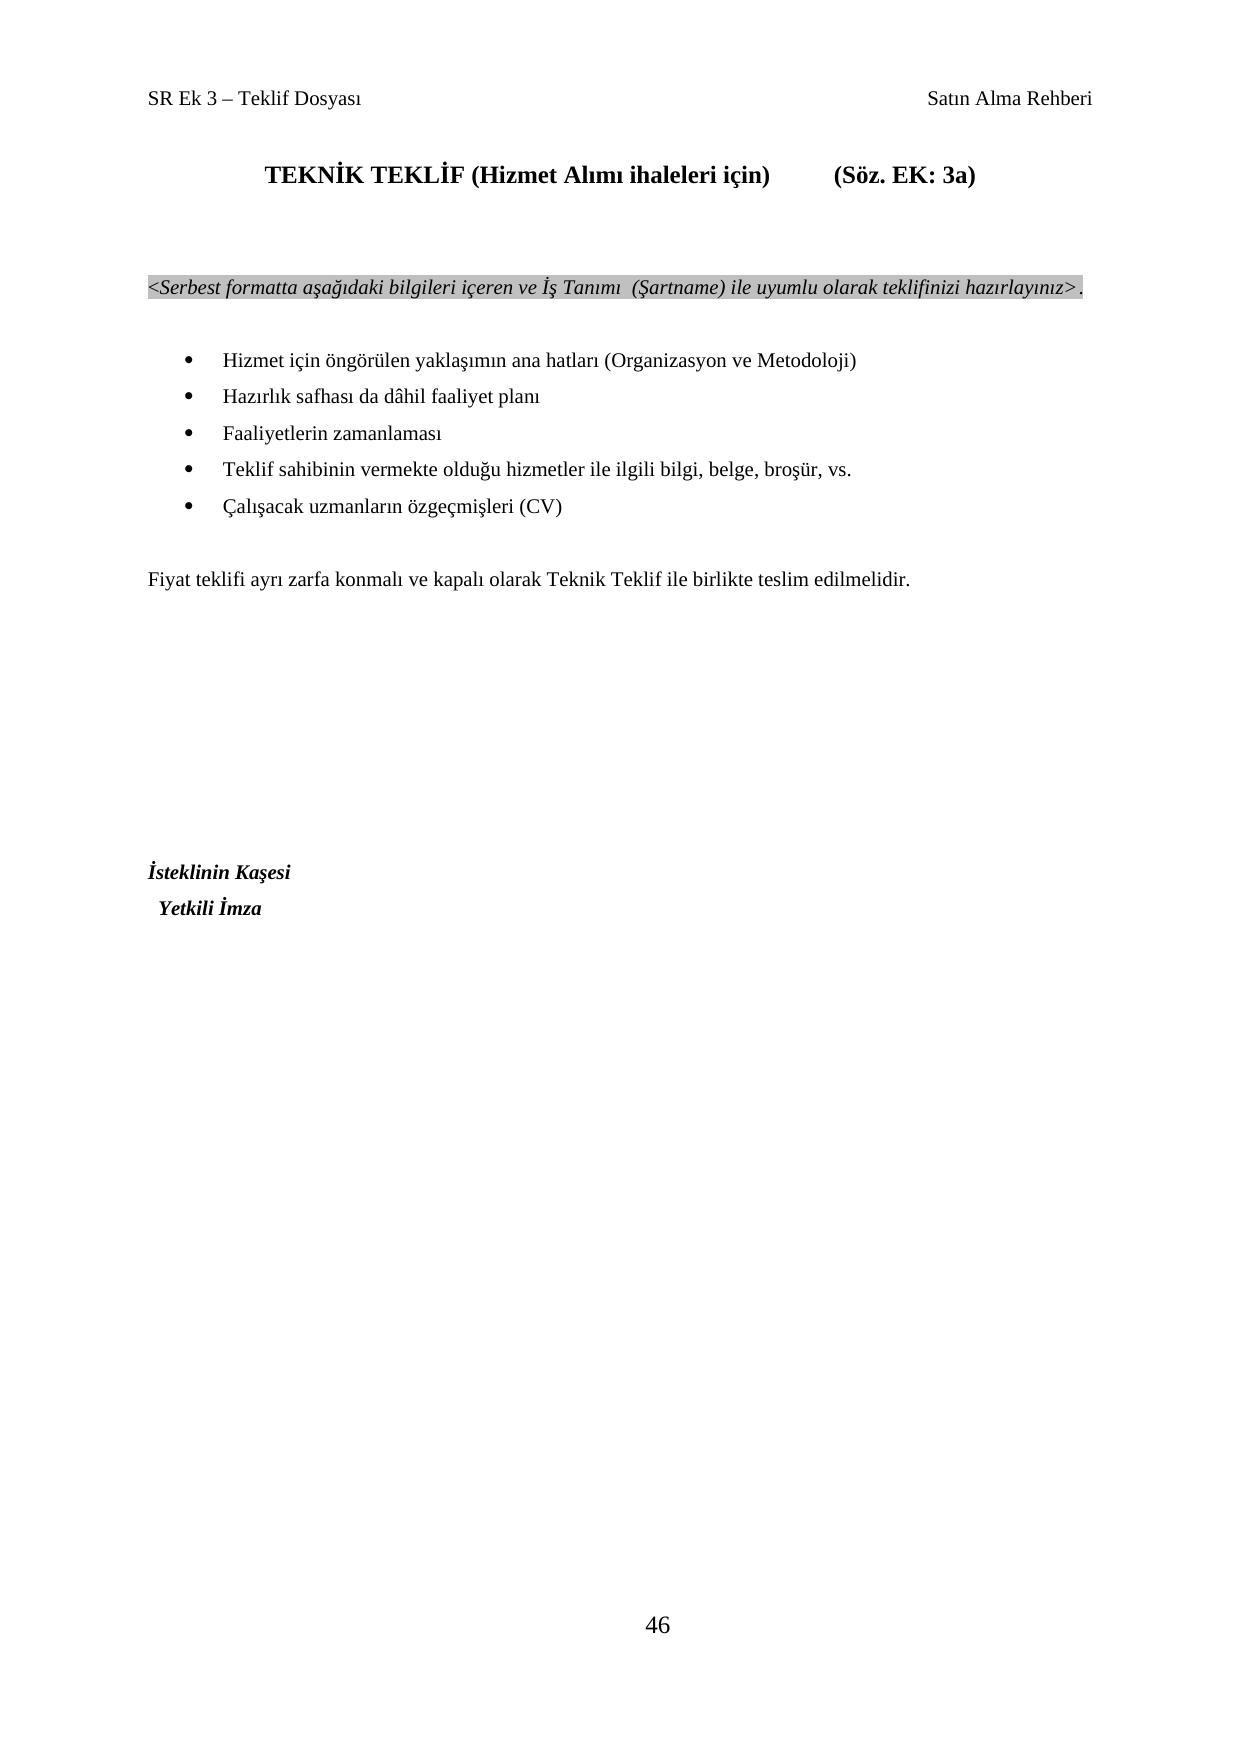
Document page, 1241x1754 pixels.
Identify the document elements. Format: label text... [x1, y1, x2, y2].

list Faaliyetlerin zamanlaması [185, 421, 1093, 445]
text Yetkili İmza [148, 896, 1093, 920]
list Teklif sahibinin vermekte olduğu hizmetler ile ilgili bilgi, belge, broşür, vs. [185, 457, 1093, 481]
list Hizmet için öngörülen yaklaşımın ana hatları (Organizasyon ve Metodoloji) [185, 348, 1093, 372]
list Hazırlık safhası da dâhil faaliyet planı [185, 384, 1093, 408]
text İsteklinin Kaşesi [148, 859, 1093, 884]
list Çalışacak uzmanların özgeçmişleri (CV) [185, 494, 1093, 518]
text TEKNİK TEKLİF (Hizmet Alımı ihaleleri için) (Söz. EK: 3a) [148, 160, 1093, 189]
text <Serbest formatta aşağıdaki bilgileri içeren ve İş Tanımı (Şartname) ile uyumlu olarak teklifinizi hazırlayınız>. [148, 274, 1093, 299]
text Fiyat teklifi ayrı zarfa konmalı ve kapalı olarak Teknik Teklif ile birlikte teslim edilmelidir. [148, 567, 1093, 591]
